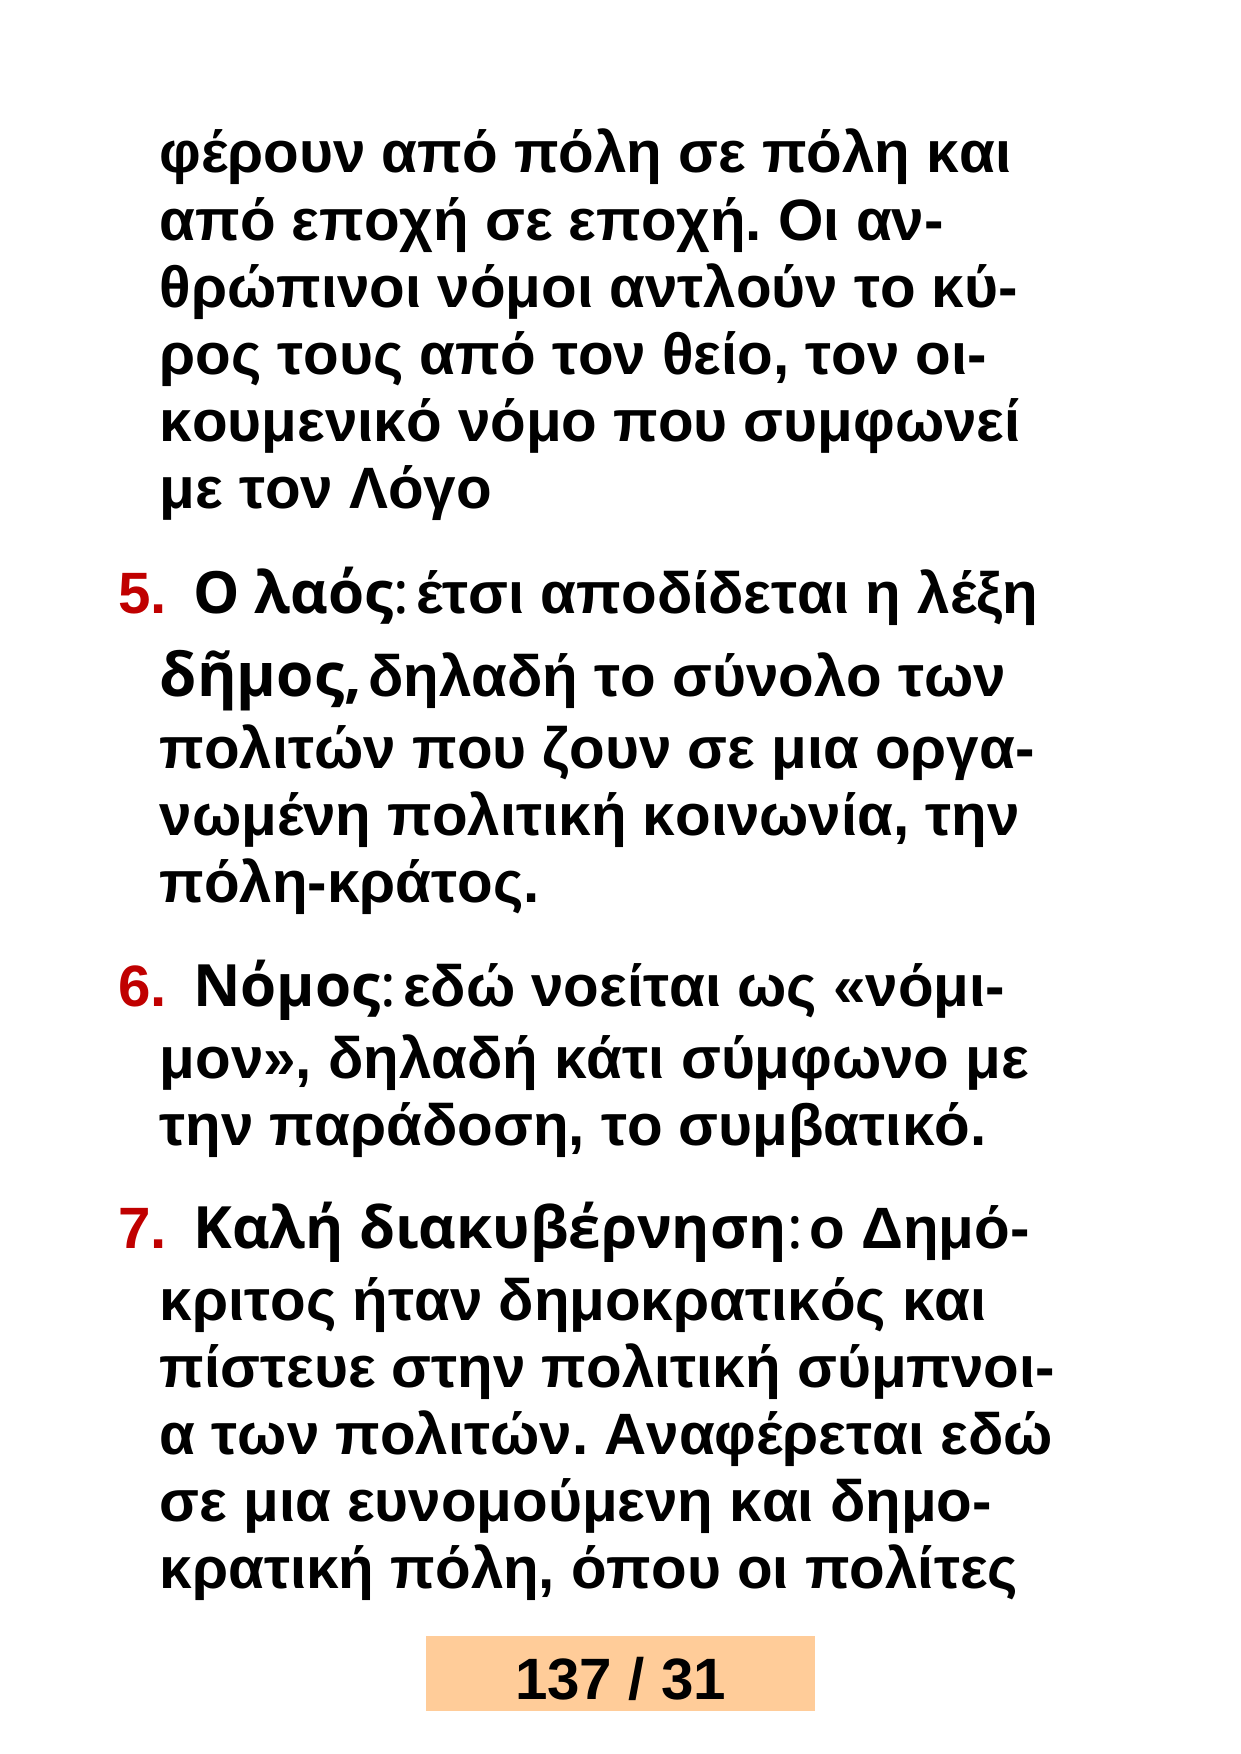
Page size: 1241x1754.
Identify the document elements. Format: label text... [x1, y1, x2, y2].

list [118, 118, 1094, 521]
list O λαός: έτσι αποδίδεται η λέξη δῆμος, δηλαδή το σύνολο των πολιτών που ζουν σε μια οργα- νωμένη πολιτική κοινωνία, την πόλη-κράτος. [118, 549, 1094, 915]
list Nόμος: εδώ νοείται ως «νόμι- μον», δηλαδή κάτι σύμφωνο με την παράδοση, το συμβατικό. [118, 944, 1094, 1158]
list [118, 1186, 1094, 1601]
